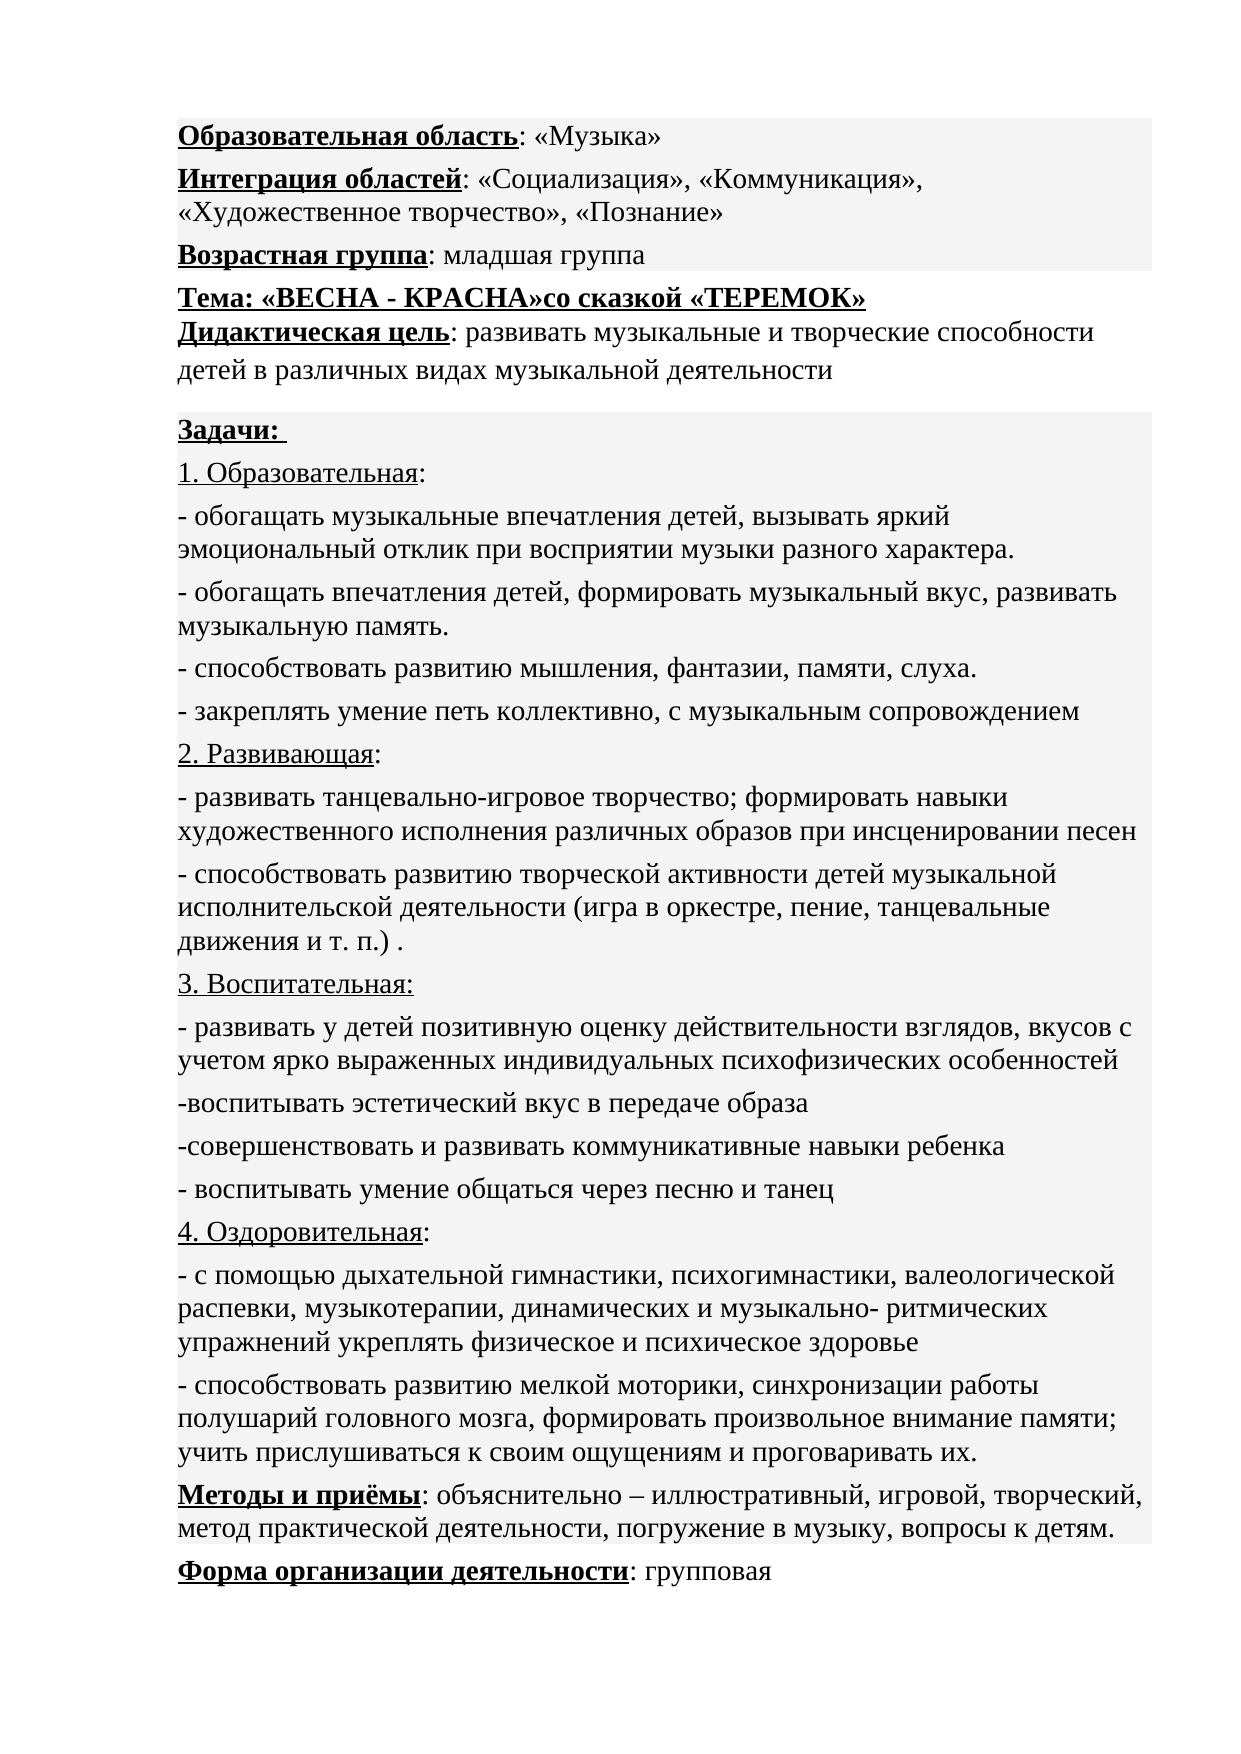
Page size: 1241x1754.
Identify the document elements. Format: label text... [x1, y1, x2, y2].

text - обогащать музыкальные впечатления детей, вызывать яркий эмоциональный отклик при восприятии музыки разного характера. [177, 498, 1152, 565]
text Задачи: [177, 412, 1152, 445]
text - способствовать развитию мышления, фантазии, памяти, слуха. [177, 651, 1152, 684]
text - способствовать развитию мелкой моторики, синхронизации работы полушарий головного мозга, формировать произвольное внимание памяти; учить прислушиваться к своим ощущениям и проговаривать их. [177, 1367, 1152, 1467]
text Форма организации деятельности: групповая [177, 1553, 1152, 1587]
text 3. Воспитательная: [177, 966, 1152, 999]
text 2. Развивающая: [177, 736, 1152, 770]
text Возрастная группа: младшая группа [177, 237, 1152, 271]
text - обогащать впечатления детей, формировать музыкальный вкус, развивать музыкальную память. [177, 574, 1152, 641]
text Дидактическая цель: развивать музыкальные и творческие способности детей в различных видах музыкальной деятельности [177, 314, 1152, 386]
text 1. Образовательная: [177, 455, 1152, 488]
text 4. Оздоровительная: [177, 1214, 1152, 1247]
text - развивать танцевально-игровое творчество; формировать навыки художественного исполнения различных образов при инсценировании песен [177, 779, 1152, 846]
text - воспитывать умение общаться через песню и танец [177, 1171, 1152, 1204]
text - развивать у детей позитивную оценку действительности взглядов, вкусов с учетом ярко выраженных индивидуальных психофизических особенностей [177, 1009, 1152, 1076]
text Интеграция областей: «Социализация», «Коммуникация», «Художественное творчество», «Познание» [177, 161, 1152, 228]
text - способствовать развитию творческой активности детей музыкальной исполнительской деятельности (игра в оркестре, пение, танцевальные движения и т. п.) . [177, 856, 1152, 956]
text Методы и приёмы: объяснительно – иллюстративный, игровой, творческий, метод практической деятельности, погружение в музыку, вопросы к детям. [177, 1477, 1152, 1544]
text Образовательная область: «Музыка» [177, 118, 1152, 152]
text -воспитывать эстетический вкус в передаче образа [177, 1085, 1152, 1119]
text Тема: «ВЕСНА - КРАСНА»со сказкой «ТЕРЕМОК» [177, 280, 1152, 314]
text - с помощью дыхательной гимнастики, психогимнастики, валеологической распевки, музыкотерапии, динамических и музыкально- ритмических упражнений укреплять физическое и психическое здоровье [177, 1257, 1152, 1357]
text -совершенствовать и развивать коммуникативные навыки ребенка [177, 1128, 1152, 1162]
text - закреплять умение петь коллективно, с музыкальным сопровождением [177, 693, 1152, 727]
